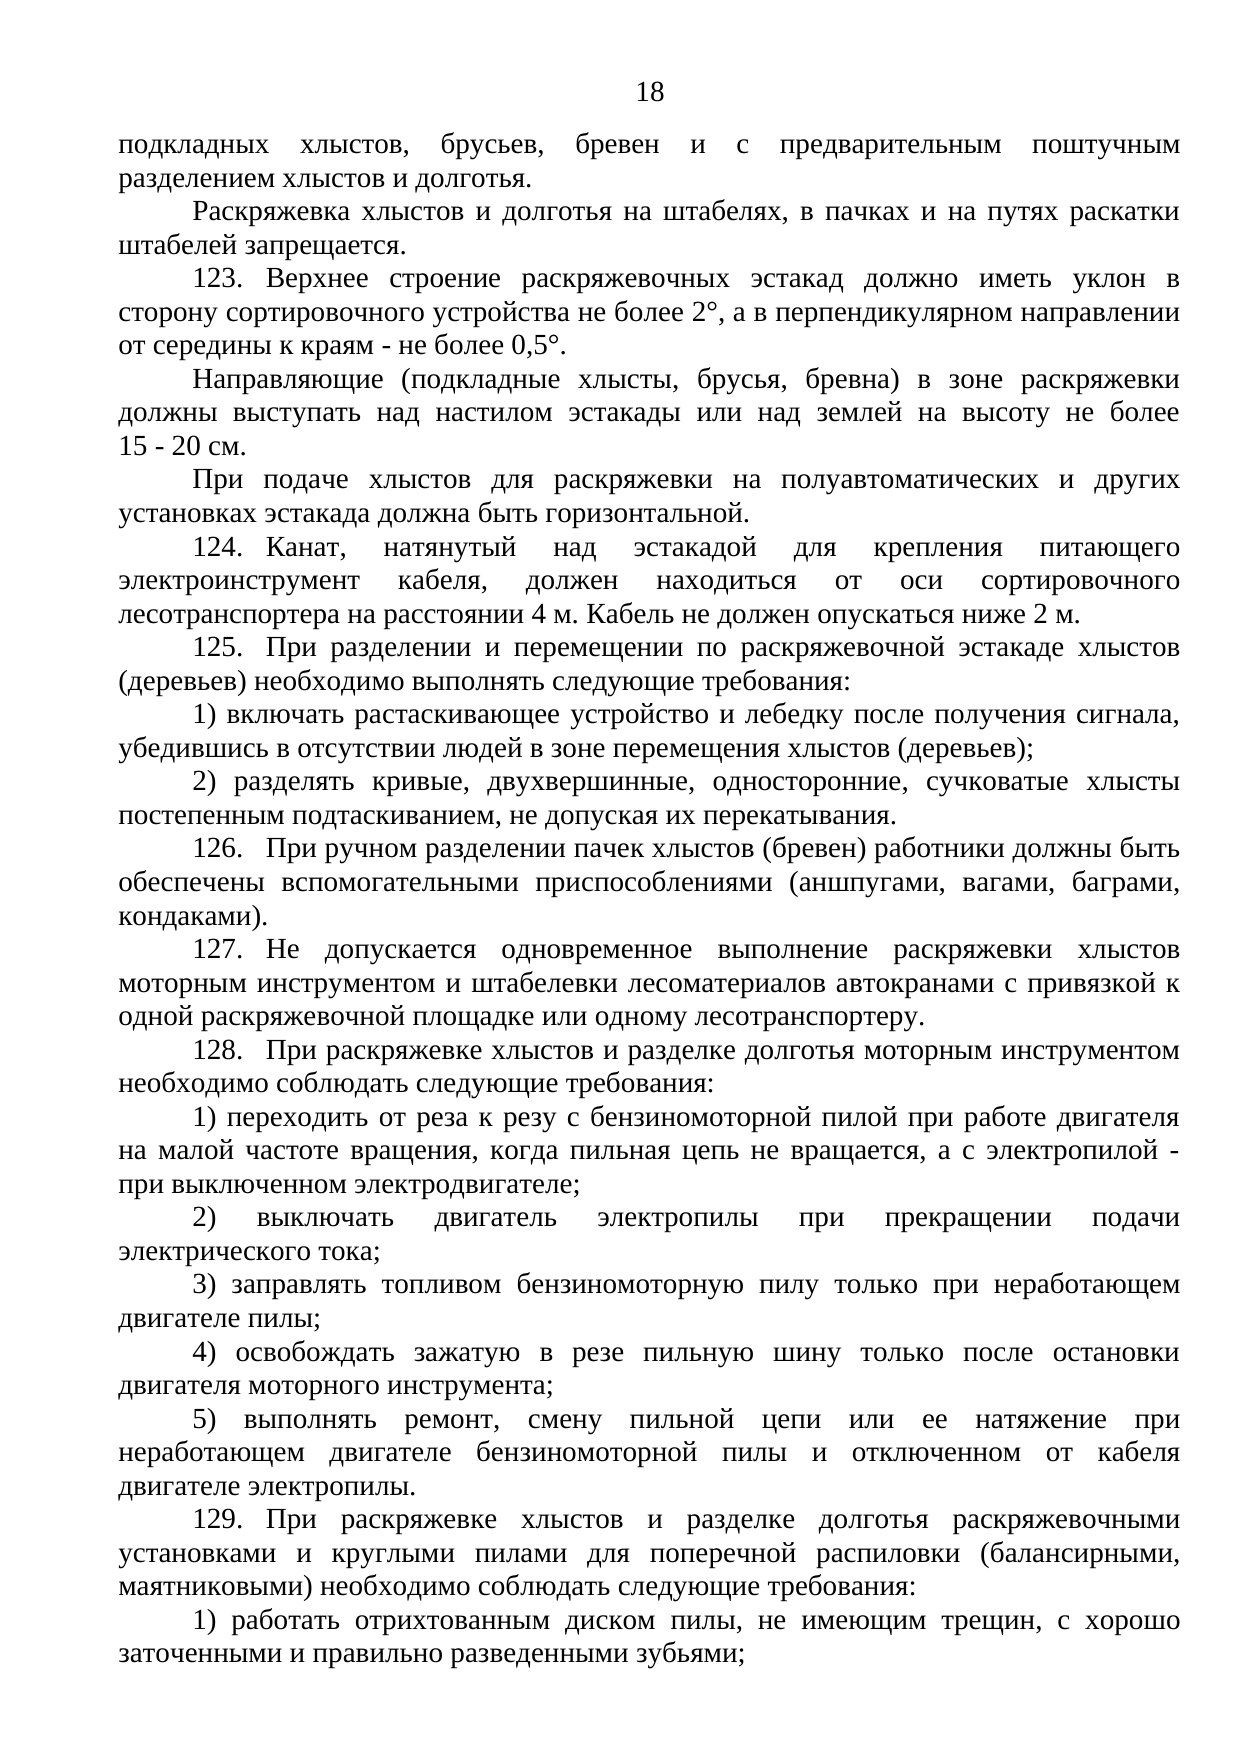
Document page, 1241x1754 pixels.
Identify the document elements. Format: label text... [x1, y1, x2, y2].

text 1) работать отрихтованным диском пилы, не имеющим трещин, с хорошо заточенными и правильно разведенными зубьями; [118, 1602, 1181, 1669]
list Не допускается одновременное выполнение раскряжевки хлыстов моторным инструментом и штабелевки лесоматериалов автокранами с привязкой к одной раскряжевочной площадке или одному лесотранспортеру. [118, 931, 1181, 1032]
text 2) выключать двигатель электропилы при прекращении подачи электрического тока; [118, 1199, 1181, 1267]
text 5) выполнять ремонт, смену пильной цепи или ее натяжение при неработающем двигателе бензиномоторной пилы и отключенном от кабеля двигателе электропилы. [118, 1401, 1181, 1501]
list При раскряжевке хлыстов и разделке долготья раскряжевочными установками и круглыми пилами для поперечной распиловки (балансирными, маятниковыми) необходимо соблюдать следующие требования: [118, 1501, 1181, 1602]
text При подаче хлыстов для раскряжевки на полуавтоматических и других установках эстакада должна быть горизонтальной. [118, 462, 1181, 529]
text 4) освобождать зажатую в резе пильную шину только после остановки двигателя моторного инструмента; [118, 1334, 1181, 1401]
text 1) включать растаскивающее устройство и лебедку после получения сигнала, убедившись в отсутствии людей в зоне перемещения хлыстов (деревьев); [118, 696, 1181, 763]
text Направляющие (подкладные хлысты, брусья, бревна) в зоне раскряжевки должны выступать над настилом эстакады или над землей на высоту не более 15 - 20 см. [118, 361, 1181, 462]
text 1) переходить от реза к резу с бензиномоторной пилой при работе двигателя на малой частоте вращения, когда пильная цепь не вращается, а с электропилой - при выключенном электродвигателе; [118, 1099, 1181, 1199]
list Верхнее строение раскряжевочных эстакад должно иметь уклон в сторону сортировочного устройства не более 2°, а в перпендикулярном направлении от середины к краям - не более 0,5°. [118, 260, 1181, 361]
list При разделении и перемещении по раскряжевочной эстакаде хлыстов (деревьев) необходимо выполнять следующие требования: [118, 629, 1181, 696]
list При ручном разделении пачек хлыстов (бревен) работники должны быть обеспечены вспомогательными приспособлениями (аншпугами, вагами, баграми, кондаками). [118, 831, 1181, 931]
text Раскряжевка хлыстов и долготья на штабелях, в пачках и на путях раскатки штабелей запрещается. [118, 193, 1181, 260]
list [118, 126, 1181, 193]
text 2) разделять кривые, двухвершинные, односторонние, сучковатые хлысты постепенным подтаскиванием, не допуская их перекатывания. [118, 763, 1181, 831]
text 3) заправлять топливом бензиномоторную пилу только при неработающем двигателе пилы; [118, 1267, 1181, 1334]
list Канат, натянутый над эстакадой для крепления питающего электроинструмент кабеля, должен находиться от оси сортировочного лесотранспортера на расстоянии 4 м. Кабель не должен опускаться ниже 2 м. [118, 529, 1181, 629]
list При раскряжевке хлыстов и разделке долготья моторным инструментом необходимо соблюдать следующие требования: [118, 1032, 1181, 1099]
